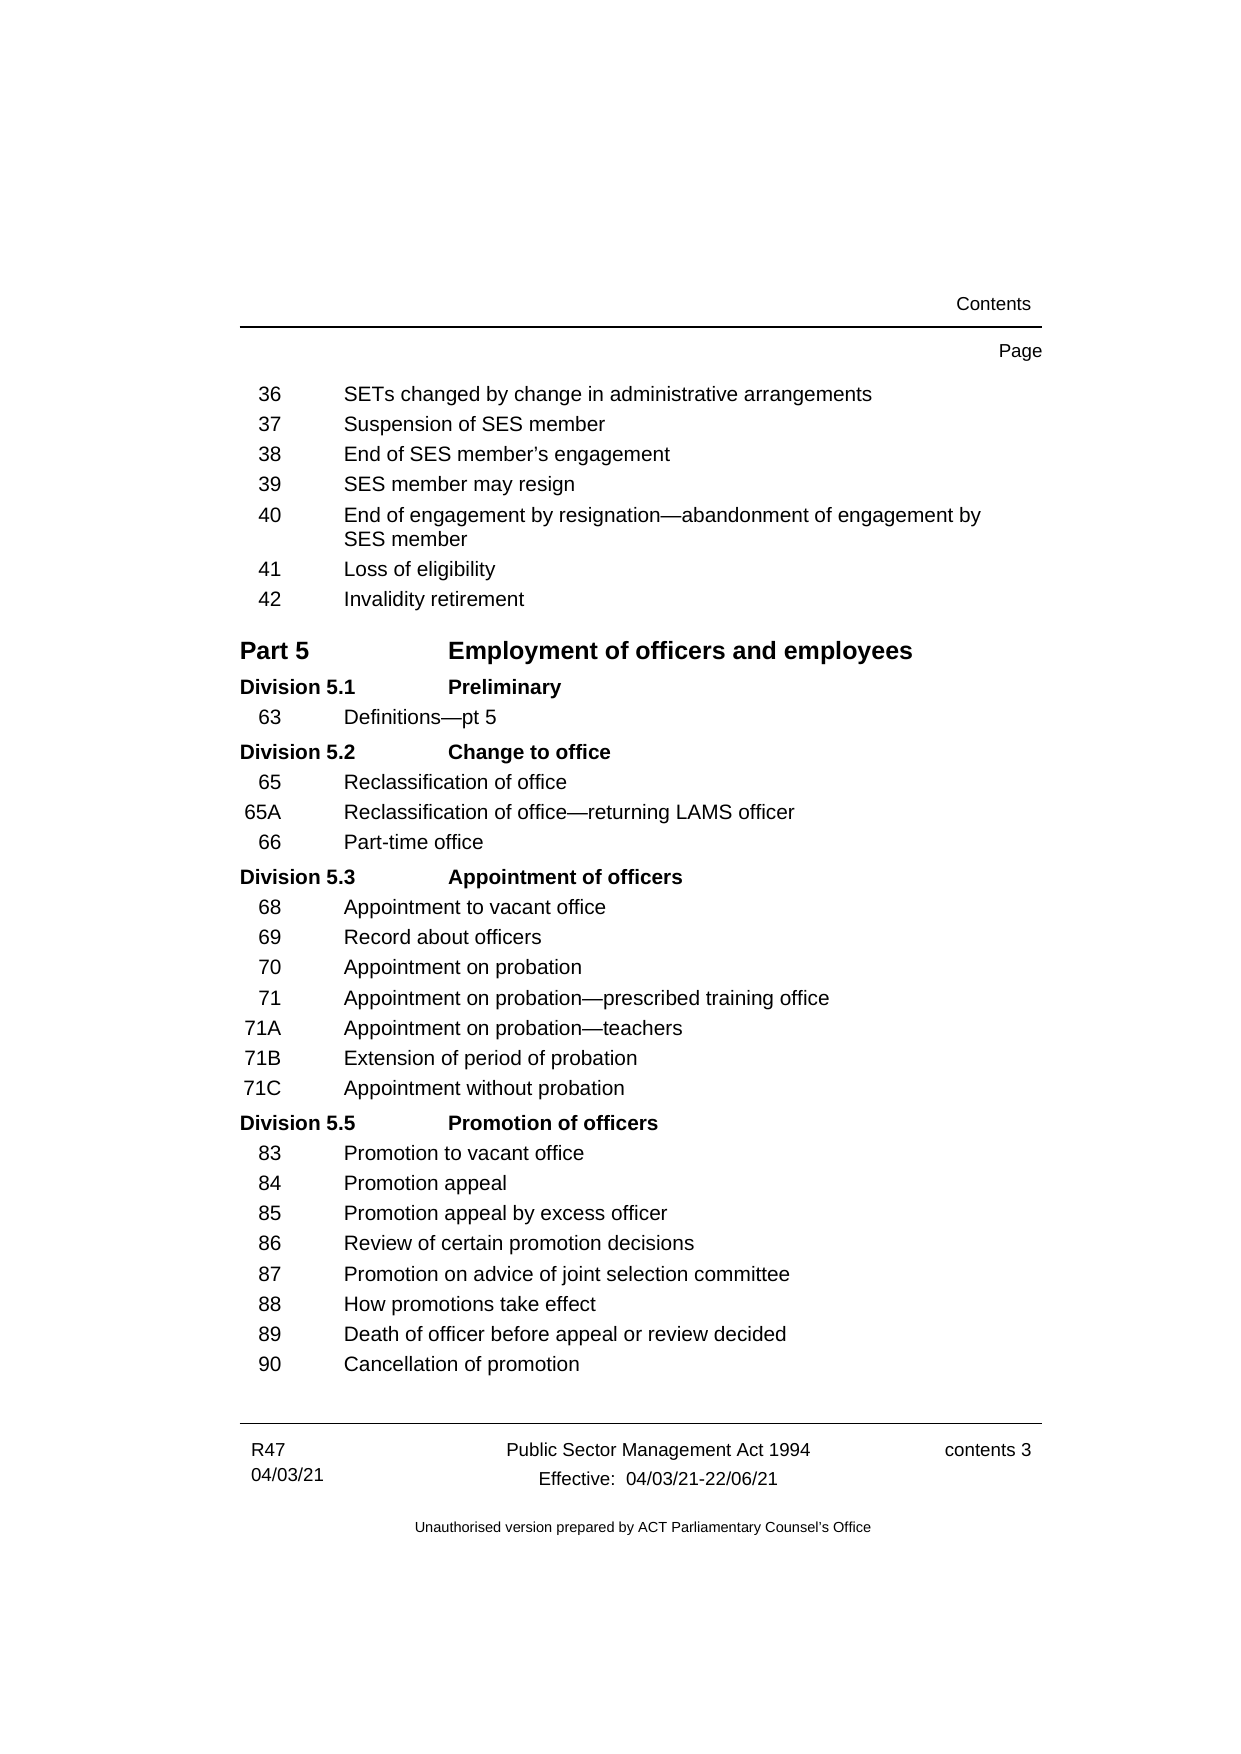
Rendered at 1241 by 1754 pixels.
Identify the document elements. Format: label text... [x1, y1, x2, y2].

text 90 Cancellation of promotion 48 [239, 1352, 996, 1376]
text 69 Record about officers 37 [239, 925, 996, 949]
text 86 Review of certain promotion decisions 45 [239, 1231, 996, 1255]
text 40 End of engagement by resignation—abandonment of engagement by SES member 30 [239, 502, 996, 550]
text 88 How promotions take effect 47 [239, 1292, 996, 1316]
text 63 Definitions—pt 5 33 [239, 705, 996, 729]
text 66 Part-time office 35 [239, 830, 996, 854]
text 85 Promotion appeal by excess officer 44 [239, 1201, 996, 1225]
text 37 Suspension of SES member 29 [239, 412, 996, 436]
text 71B Extension of period of probation 41 [239, 1046, 996, 1070]
text 65 Reclassification of office 33 [239, 770, 996, 794]
text 87 Promotion on advice of joint selection committee 46 [239, 1261, 996, 1285]
text Division 5.5 Promotion of officers 43 [239, 1110, 996, 1134]
text 38 End of SES member’s engagement 29 [239, 442, 996, 466]
text 84 Promotion appeal 44 [239, 1171, 996, 1195]
text 41 Loss of eligibility 31 [239, 557, 996, 581]
text 65A Reclassification of office—returning LAMS officer 34 [239, 800, 996, 824]
text 71A Appointment on probation—teachers 40 [239, 1016, 996, 1039]
text 70 Appointment on probation 37 [239, 955, 996, 979]
text 36 SETs changed by change in administrative arrangements 29 [239, 382, 996, 406]
text Division 5.2 Change to office 33 [239, 739, 996, 763]
text Division 5.3 Appointment of officers 36 [239, 864, 996, 888]
text 71 Appointment on probation—prescribed training office 39 [239, 985, 996, 1009]
text Division 5.1 Preliminary 33 [239, 675, 996, 699]
text 83 Promotion to vacant office 43 [239, 1141, 996, 1164]
text Part 5 Employment of officers and employees 33 [239, 636, 996, 664]
text 68 Appointment to vacant office 36 [239, 895, 996, 919]
text 39 SES member may resign 30 [239, 472, 996, 496]
text 89 Death of officer before appeal or review decided 48 [239, 1322, 996, 1346]
text 42 Invalidity retirement 31 [239, 587, 996, 611]
text 71C Appointment without probation 43 [239, 1076, 996, 1100]
